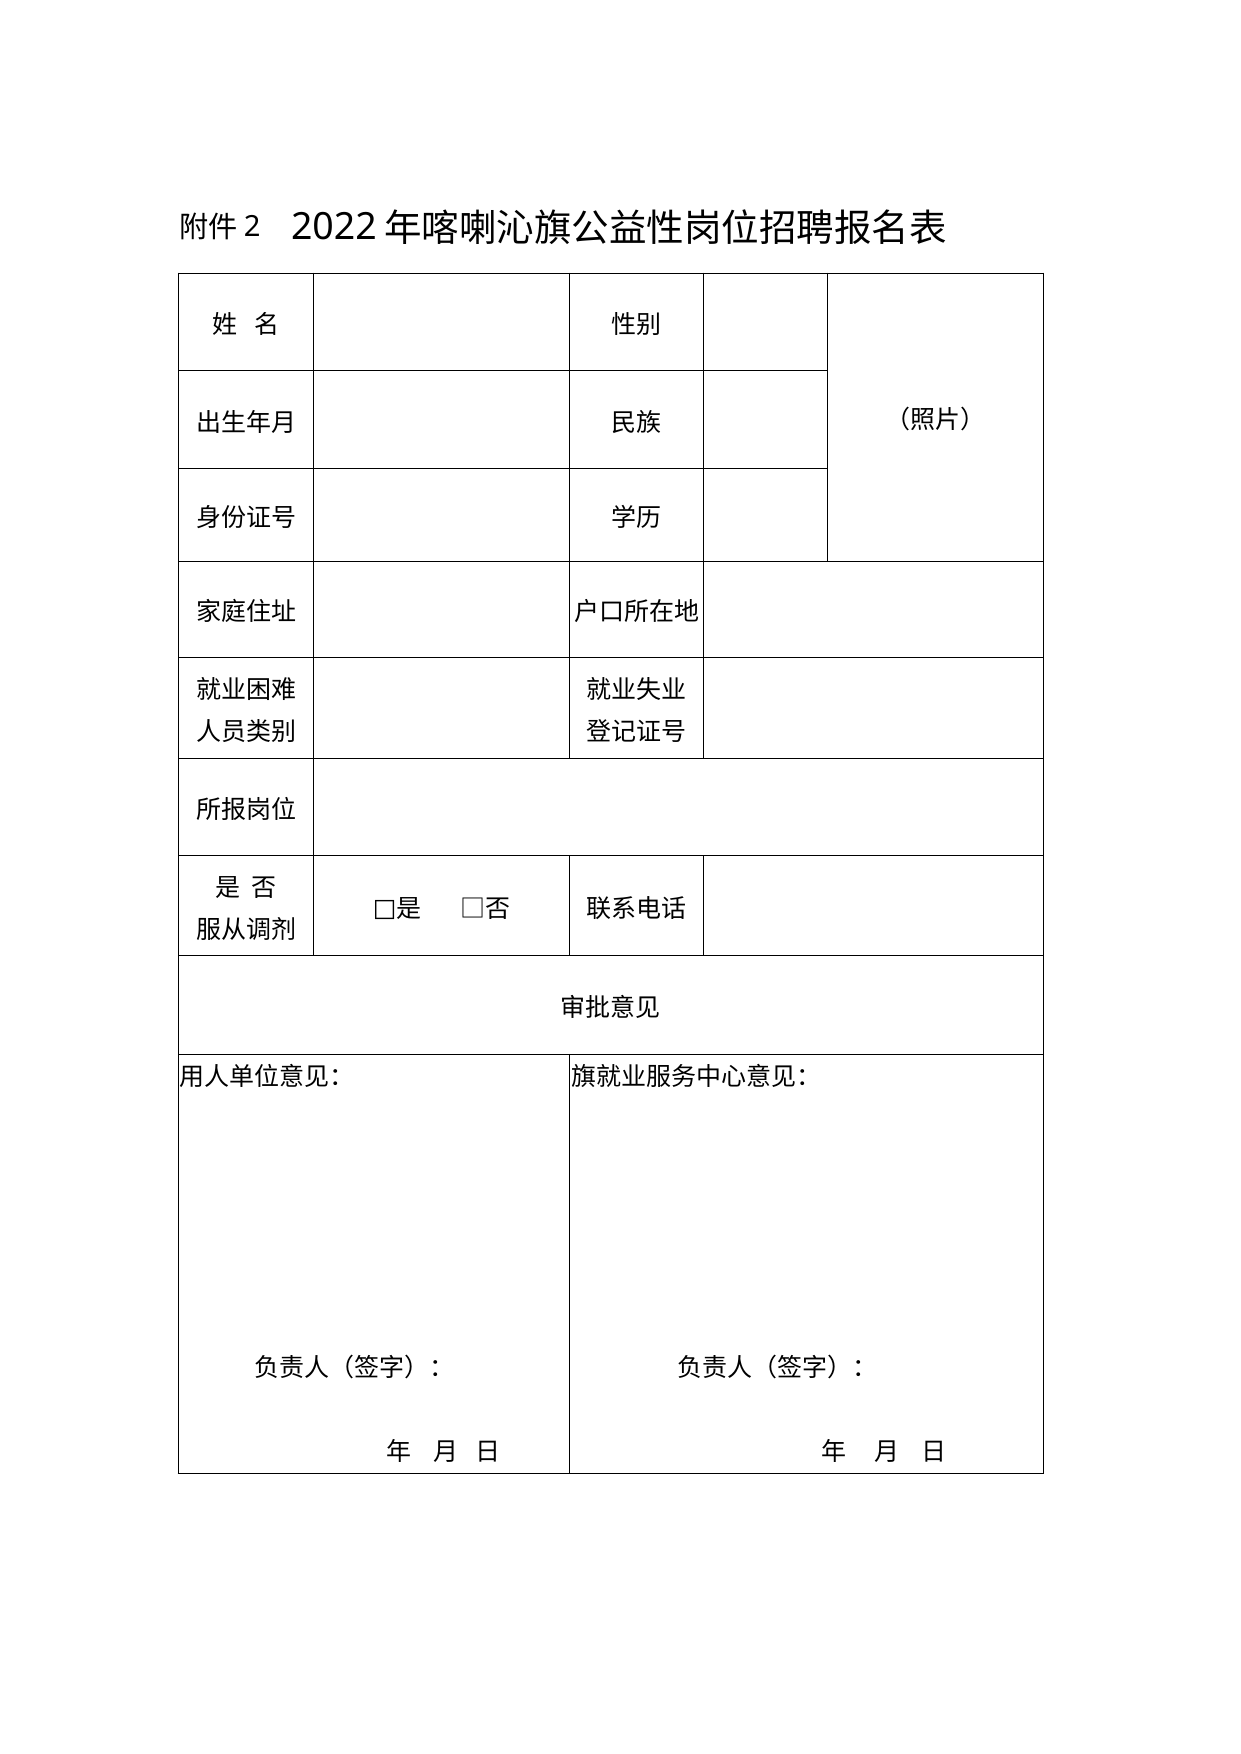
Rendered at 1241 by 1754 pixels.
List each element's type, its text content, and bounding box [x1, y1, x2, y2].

table_cell 审批意见 [179, 956, 1043, 1054]
table_cell [314, 759, 1043, 855]
table_cell 所报岗位 [179, 759, 313, 855]
table_cell 性别 [570, 274, 703, 370]
table_header 附件2 2022年喀喇沁旗公益性岗位招聘报名表 [178, 176, 1043, 272]
table_cell 就业困难 人员类别 [179, 658, 313, 758]
table_cell 姓 名 [179, 274, 313, 370]
table_cell 是 否 服从调剂 [179, 856, 313, 955]
table_cell 用人单位意见： 负责人（签字）： 年 月 日 [179, 1055, 569, 1473]
table_cell [704, 274, 827, 370]
table_cell 家庭住址 [179, 562, 313, 657]
table_cell 联系电话 [570, 856, 703, 955]
table_cell 就业失业 登记证号 [570, 658, 703, 758]
table_cell （照片） [828, 274, 1043, 561]
table_cell [704, 371, 827, 468]
table_cell [704, 658, 1043, 758]
table_cell [314, 274, 569, 370]
table_cell 学历 [570, 469, 703, 561]
table_cell □是 □否 [314, 856, 569, 955]
table_cell [314, 371, 569, 468]
table_cell [704, 469, 827, 561]
table_cell 旗就业服务中心意见： 负责人（签字）： 年 月 日 [570, 1055, 1043, 1473]
table_cell [314, 469, 569, 561]
table_cell [704, 562, 1043, 657]
table_cell [704, 856, 1043, 955]
table_cell [314, 658, 569, 758]
table_cell [314, 562, 569, 657]
table_cell 身份证号 [179, 469, 313, 561]
table_cell 出生年月 [179, 371, 313, 468]
table_cell 户口所在地 [570, 562, 703, 657]
table_cell 民族 [570, 371, 703, 468]
